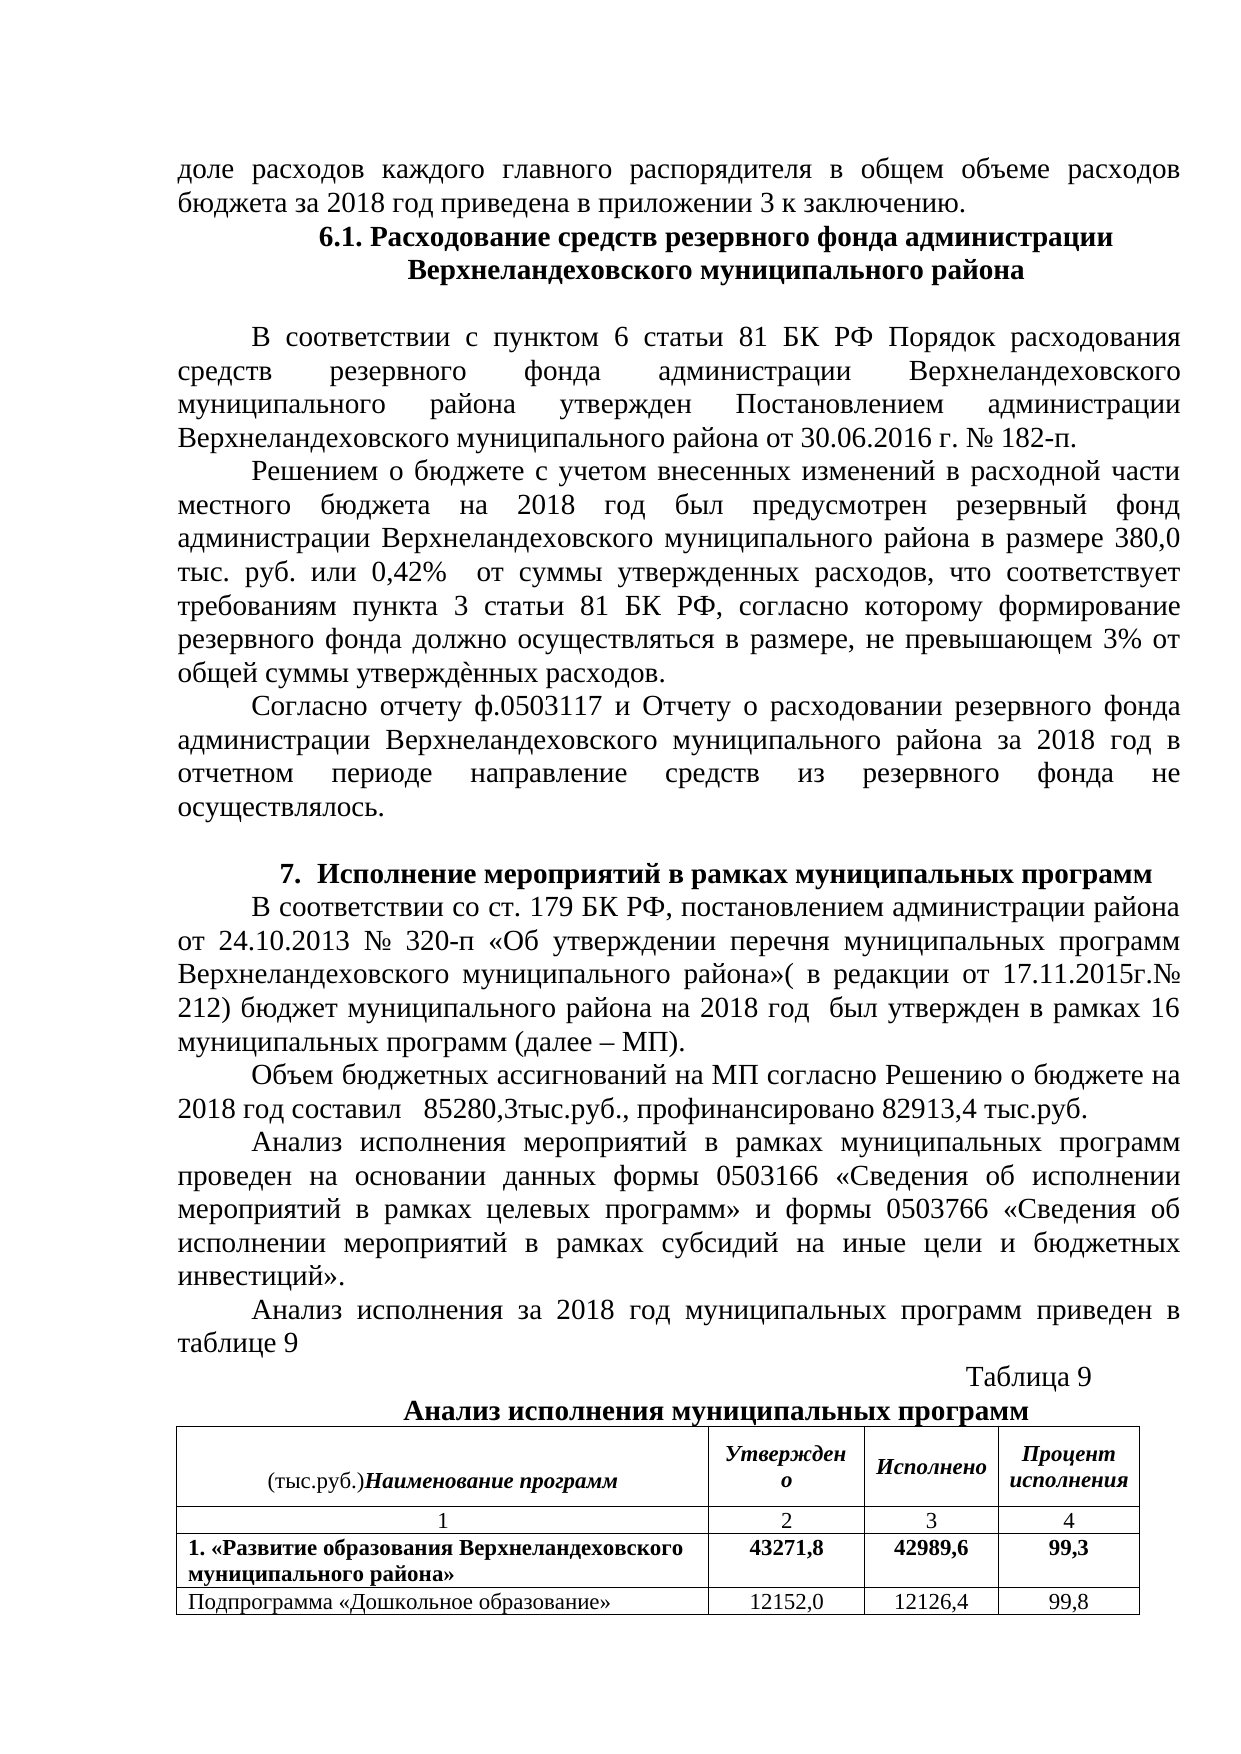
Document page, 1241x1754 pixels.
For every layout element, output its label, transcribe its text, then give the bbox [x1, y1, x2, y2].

text Объем бюджетных ассигнований на МП согласно Решению о бюджете на 2018 год составил 85280,3тыс.руб., профинансировано 82913,4 тыс.руб. [177, 1057, 1181, 1124]
text Верхнеландеховского муниципального района [177, 252, 1181, 286]
text Решением о бюджете с учетом внесенных изменений в расходной части местного бюджета на 2018 год был предусмотрен резервный фонд администрации Верхнеландеховского муниципального района в размере 380,0 тыс. руб. или 0,42% от суммы утвержденных расходов, что соответствует требованиям пункта 3 статьи 81 БК РФ, согласно которому формирование резервного фонда должно осуществляться в размере, не превышающем 3% от общей суммы утверждѐнных расходов. [177, 453, 1181, 688]
text В соответствии с пунктом 6 статьи 81 БК РФ Порядок расходования средств резервного фонда администрации Верхнеландеховского муниципального района утвержден Постановлением администрации Верхнеландеховского муниципального района от 30.06.2016 г. № 182-п. [177, 319, 1181, 453]
table_cell 43271,8 [709, 1534, 864, 1587]
table_cell 99,8 [999, 1588, 1139, 1614]
table_cell 42989,6 [865, 1534, 998, 1587]
table_header (тыс.руб.)Наименование программ [177, 1427, 708, 1506]
table_cell 4 [999, 1507, 1139, 1533]
table_cell 99,3 [999, 1534, 1139, 1587]
list Исполнение мероприятий в рамках муниципальных программ [251, 856, 1181, 889]
text Таблица 9 [177, 1359, 1181, 1393]
table_header Исполнено [865, 1427, 998, 1506]
table_cell 1. «Развитие образования Верхнеландеховского муниципального района» [177, 1534, 708, 1587]
text 6.1. Расходование средств резервного фонда администрации [177, 219, 1181, 252]
text Согласно отчету ф.0503117 и Отчету о расходовании резервного фонда администрации Верхнеландеховского муниципального района за 2018 год в отчетном периоде направление средств из резервного фонда не осуществлялось. [177, 688, 1181, 822]
text Анализ исполнения муниципальных программ [177, 1393, 1181, 1426]
text доле расходов каждого главного распорядителя в общем объеме расходов бюджета за 2018 год приведена в приложении 3 к заключению. [177, 152, 1181, 219]
text В соответствии со ст. 179 БК РФ, постановлением администрации района от 24.10.2013 № 320-п «Об утверждении перечня муниципальных программ Верхнеландеховского муниципального района»( в редакции от 17.11.2015г.№ 212) бюджет муниципального района на 2018 год был утвержден в рамках 16 муниципальных программ (далее – МП). [177, 889, 1181, 1057]
text Анализ исполнения мероприятий в рамках муниципальных программ проведен на основании данных формы 0503166 «Сведения об исполнении мероприятий в рамках целевых программ» и формы 0503766 «Сведения об исполнении мероприятий в рамках субсидий на иные цели и бюджетных инвестиций». [177, 1124, 1181, 1292]
table_cell 12126,4 [865, 1588, 998, 1614]
table_header Процент исполнения [999, 1427, 1139, 1506]
table_cell 12152,0 [709, 1588, 864, 1614]
table_cell 3 [865, 1507, 998, 1533]
table_cell Подпрограмма «Дошкольное образование» [177, 1588, 708, 1614]
table_cell 2 [709, 1507, 864, 1533]
table_header Утверждено [709, 1427, 864, 1506]
table_cell 1 [177, 1507, 708, 1533]
text Анализ исполнения за 2018 год муниципальных программ приведен в таблице 9 [177, 1292, 1181, 1359]
